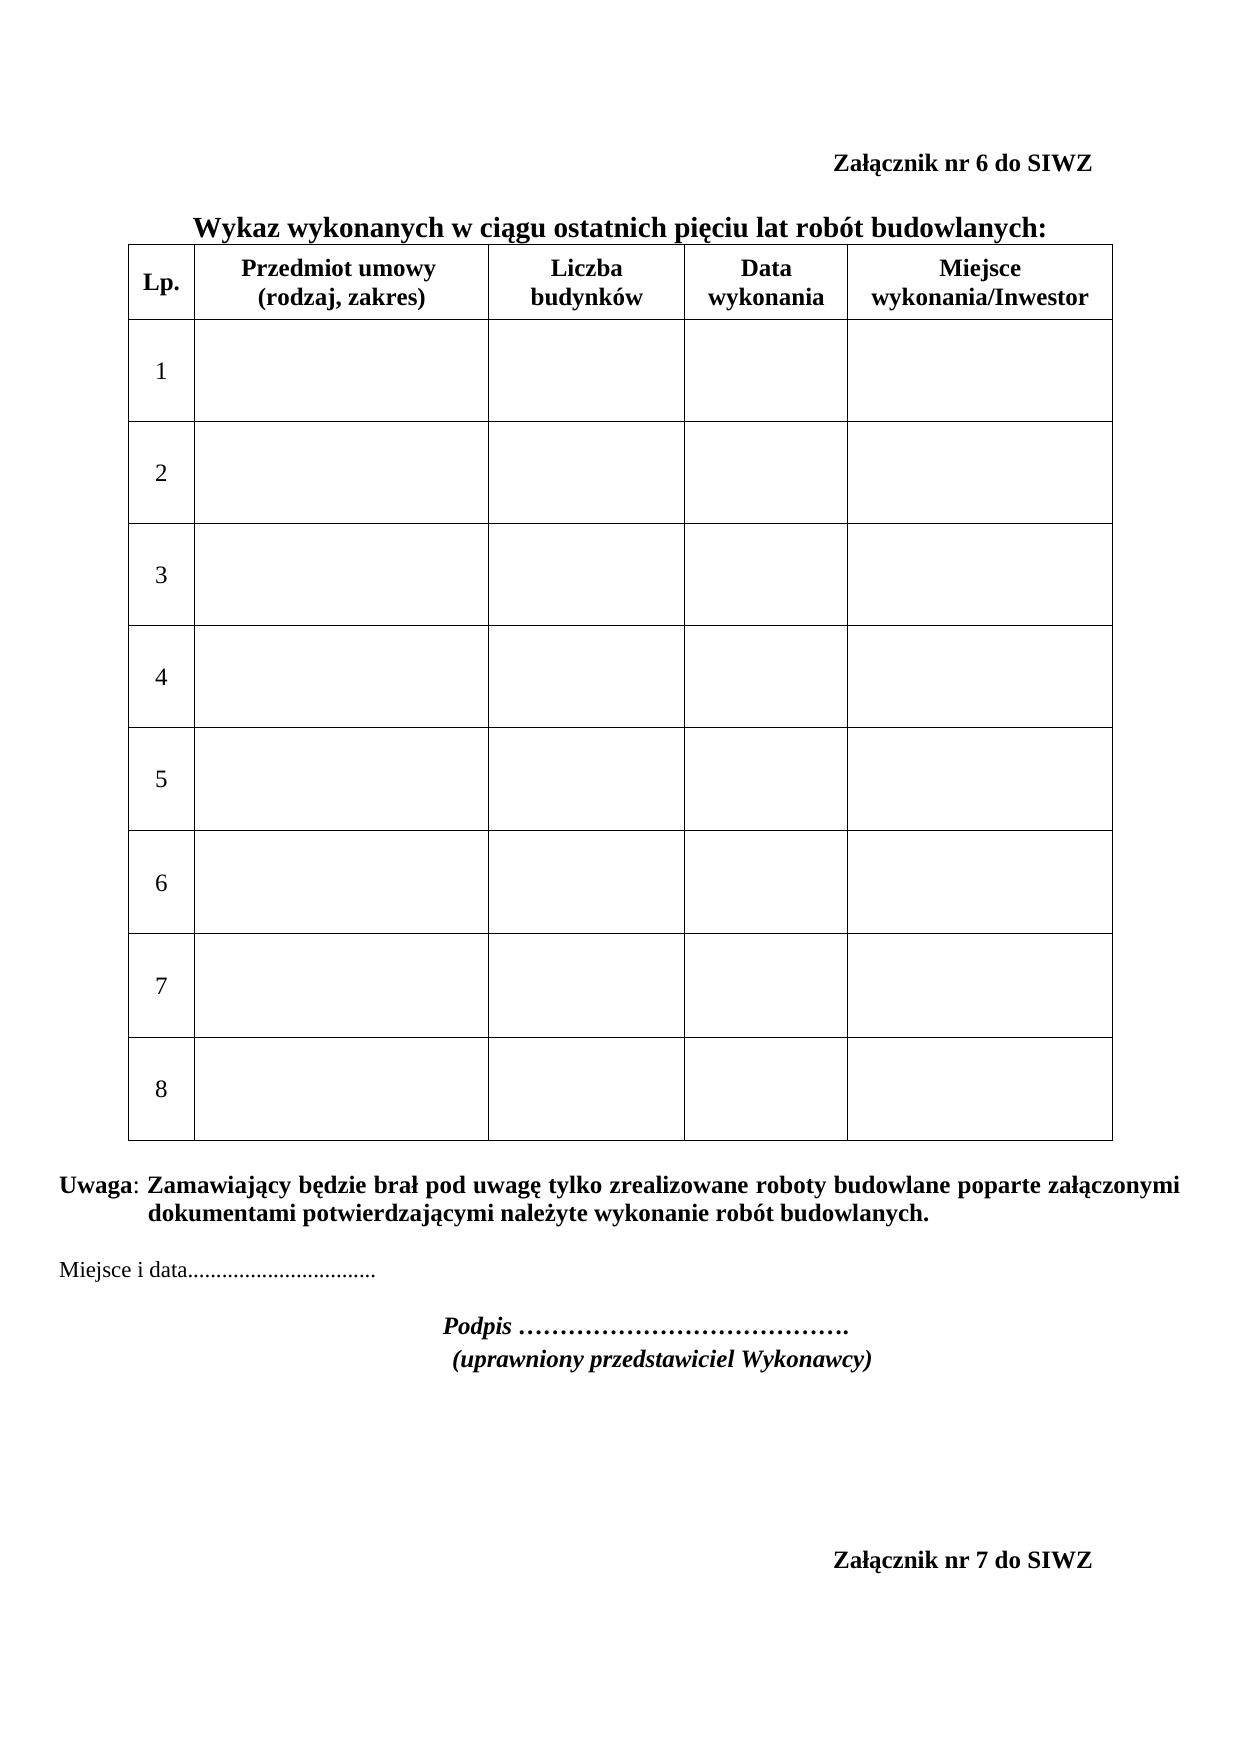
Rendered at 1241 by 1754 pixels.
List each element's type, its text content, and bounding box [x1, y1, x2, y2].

table_cell 4 [129, 626, 194, 727]
table_cell [195, 524, 488, 624]
table_cell [848, 831, 1112, 933]
table_cell [685, 728, 847, 830]
text Podpis …………………………………. [443, 1311, 1093, 1340]
table_header Data wykonania [685, 245, 847, 319]
table_cell 8 [129, 1038, 194, 1140]
text Uwaga: Zamawiający będzie brał pod uwagę tylko zrealizowane roboty budowlane poparte załączonymi dokumentami potwierdzającymi należyte wykonanie robót budowlanych. [59, 1170, 1181, 1227]
table_cell [848, 422, 1112, 523]
table_cell 7 [129, 934, 194, 1037]
table_cell [848, 934, 1112, 1037]
table_cell [848, 626, 1112, 727]
table_cell [685, 626, 847, 727]
table_cell [489, 1038, 684, 1140]
table_cell [489, 320, 684, 421]
table_cell [195, 626, 488, 727]
table_cell [848, 728, 1112, 830]
table_cell [489, 524, 684, 624]
table_header Liczba budynków [489, 245, 684, 319]
table_cell [195, 831, 488, 933]
table_cell [195, 934, 488, 1037]
table_cell [489, 934, 684, 1037]
table_header Miejsce wykonania/Inwestor [848, 245, 1112, 319]
table_cell [489, 422, 684, 523]
table_cell [489, 626, 684, 727]
table_cell 1 [129, 320, 194, 421]
table_cell [685, 934, 847, 1037]
table_cell [489, 831, 684, 933]
text Załącznik nr 6 do SIWZ [443, 148, 1093, 176]
text (uprawniony przedstawiciel Wykonawcy) [148, 1344, 1093, 1373]
table_header Przedmiot umowy (rodzaj, zakres) [195, 245, 488, 319]
table_cell [848, 320, 1112, 421]
table_cell 2 [129, 422, 194, 523]
text Załącznik nr 7 do SIWZ [148, 1545, 1093, 1574]
table_cell 3 [129, 524, 194, 624]
table_cell [685, 1038, 847, 1140]
table_cell [848, 1038, 1112, 1140]
table_cell [685, 831, 847, 933]
table_cell [195, 422, 488, 523]
table_cell [685, 422, 847, 523]
table_cell [848, 524, 1112, 624]
text Wykaz wykonanych w ciągu ostatnich pięciu lat robót budowlanych: [148, 210, 1093, 243]
text Miejsce i data................................. [59, 1256, 1181, 1282]
table_cell [685, 524, 847, 624]
table_cell [195, 1038, 488, 1140]
table_cell [489, 728, 684, 830]
table_cell 5 [129, 728, 194, 830]
table_cell [195, 728, 488, 830]
table_cell [685, 320, 847, 421]
table_cell 6 [129, 831, 194, 933]
table_cell [195, 320, 488, 421]
table_header Lp. [129, 245, 194, 319]
